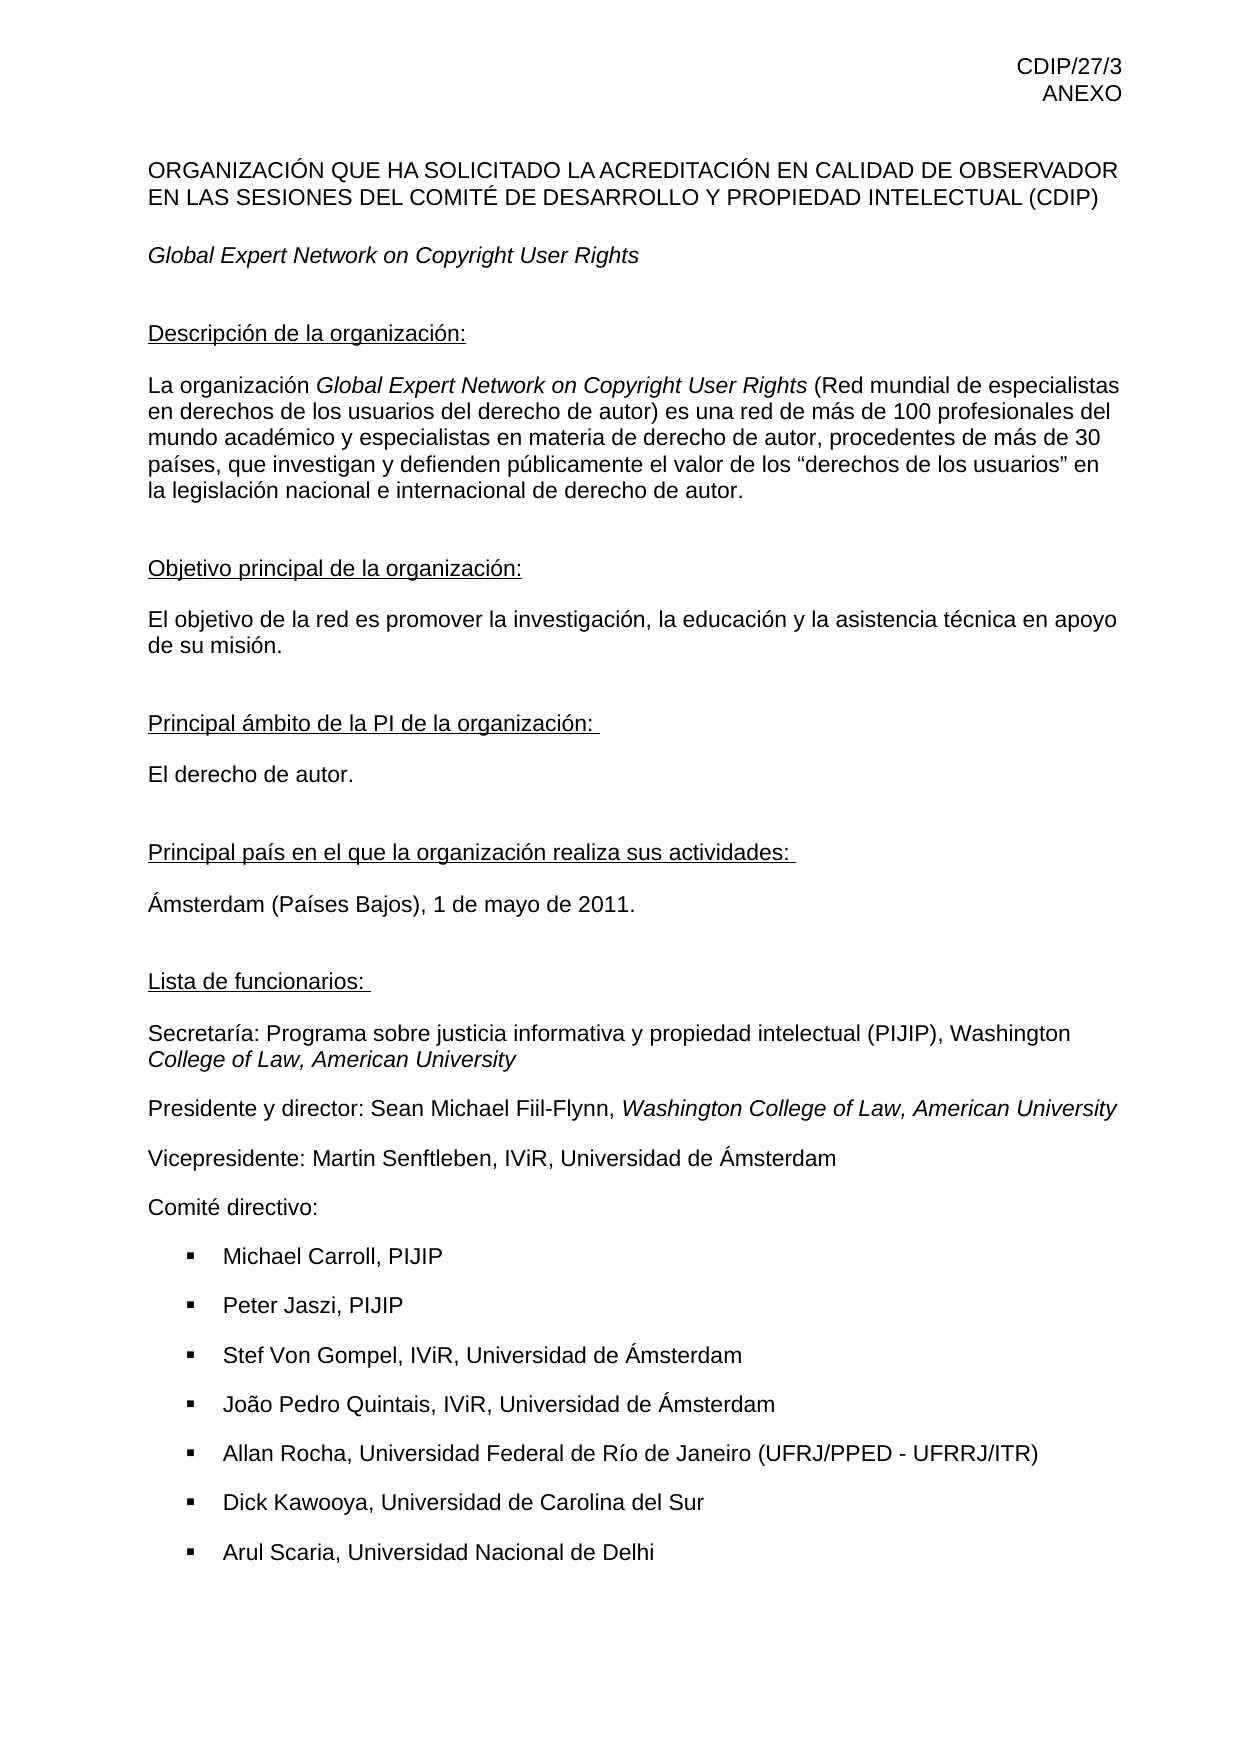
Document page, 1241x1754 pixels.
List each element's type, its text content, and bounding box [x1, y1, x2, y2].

text Presidente y director: Sean Michael Fiil-Flynn, Washington College of Law, American University [148, 1095, 1122, 1122]
text Vicepresidente: Martin Senftleben, IViR, Universidad de Ámsterdam [148, 1144, 1122, 1171]
list Arul Scaria, Universidad Nacional de Delhi [185, 1539, 1122, 1565]
text Global Expert Network on Copyright User Rights [148, 242, 1122, 269]
list Michael Carroll, PIJIP [185, 1243, 1122, 1269]
subtitle Principal ámbito de la PI de la organización: [148, 710, 1122, 736]
list Peter Jaszi, PIJIP [185, 1292, 1122, 1319]
list Allan Rocha, Universidad Federal de Río de Janeiro (UFRJ/PPED - UFRRJ/ITR) [185, 1440, 1122, 1466]
list Stef Von Gompel, IViR, Universidad de Ámsterdam [185, 1342, 1122, 1368]
text El objetivo de la red es promover la investigación, la educación y la asistencia técnica en apoyo de su misión. [148, 606, 1122, 659]
list Dick Kawooya, Universidad de Carolina del Sur [185, 1489, 1122, 1516]
text La organización Global Expert Network on Copyright User Rights (Red mundial de especialistas en derechos de los usuarios del derecho de autor) es una red de más de 100 profesionales del mundo académico y especialistas en materia de derecho de autor, procedentes de más de 30 países, que investigan y defienden públicamente el valor de los “derechos de los usuarios” en la legislación nacional e internacional de derecho de autor. [148, 372, 1122, 503]
subtitle Principal país en el que la organización realiza sus actividades: [148, 839, 1122, 866]
subtitle ORGANIZACIÓN QUE HA SOLICITADO LA ACREDITACIÓN EN CALIDAD DE OBSERVADOR EN LAS SESIONES DEL COMITÉ DE DESARROLLO Y PROPIEDAD INTELECTUAL (CDIP) [148, 157, 1122, 210]
text Lista de funcionarios: [148, 968, 1122, 994]
text Secretaría: Programa sobre justicia informativa y propiedad intelectual (PIJIP), Washington College of Law, American University [148, 1019, 1122, 1072]
text El derecho de autor. [148, 761, 1122, 788]
subtitle Objetivo principal de la organización: [148, 555, 1122, 581]
subtitle Descripción de la organización: [148, 320, 1122, 347]
text Ámsterdam (Países Bajos), 1 de mayo de 2011. [148, 891, 1122, 917]
text Comité directivo: [148, 1194, 1122, 1220]
list João Pedro Quintais, IViR, Universidad de Ámsterdam [185, 1391, 1122, 1417]
